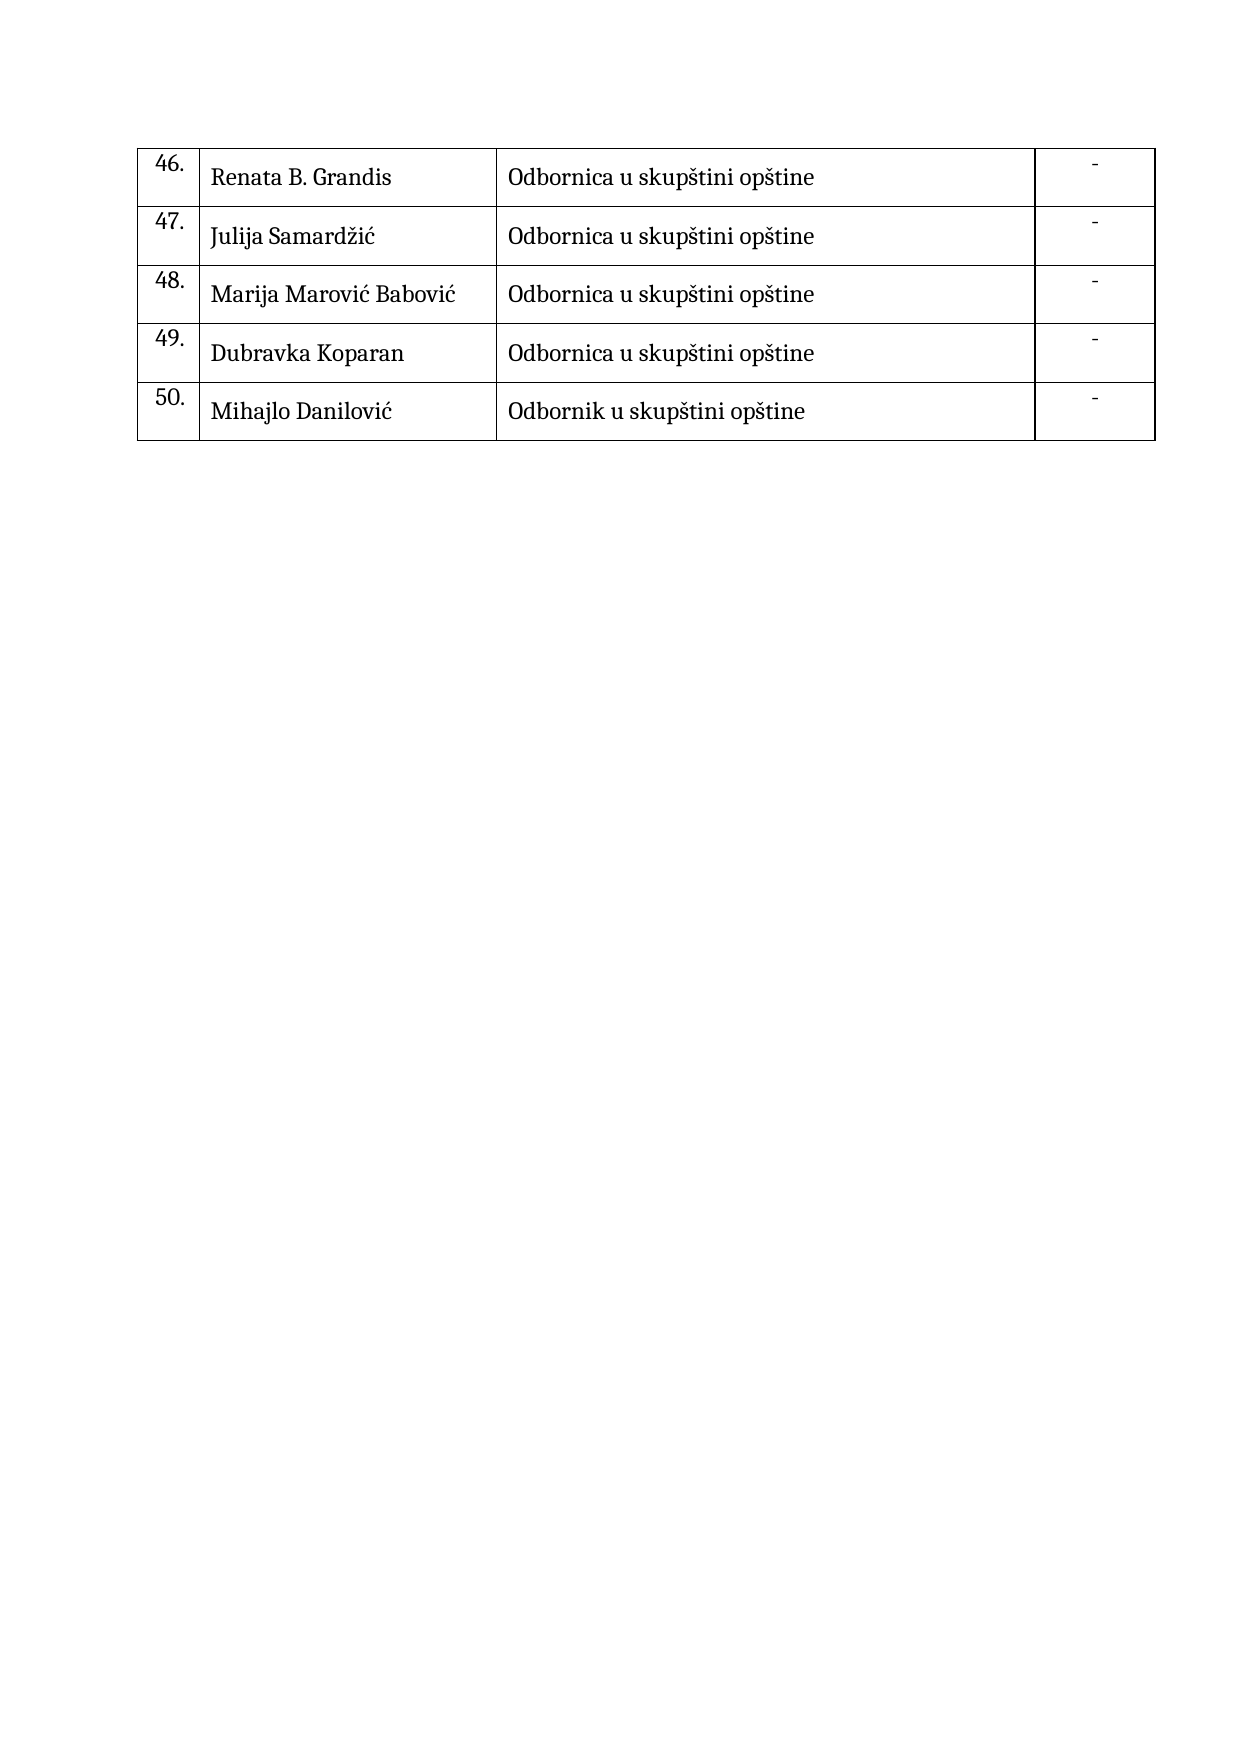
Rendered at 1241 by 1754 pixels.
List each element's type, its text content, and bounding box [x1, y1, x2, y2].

table_cell Odbornica u skupštini opštine [497, 149, 1034, 206]
table_cell Renata B. Grandis [200, 149, 496, 206]
table_cell Odbornik u skupštini opštine [497, 383, 1034, 440]
table_cell Marija Marović Babović [200, 266, 496, 323]
table_cell - [1036, 324, 1154, 382]
table_cell - [1036, 383, 1154, 440]
table_cell [138, 149, 199, 206]
table_cell Dubravka Koparan [200, 324, 496, 382]
table_cell Odbornica u skupštini opštine [497, 207, 1034, 265]
table_cell - [1036, 207, 1154, 265]
table_cell - [1036, 266, 1154, 323]
table_cell [138, 324, 199, 382]
table_cell Odbornica u skupštini opštine [497, 266, 1034, 323]
table_cell - [1036, 149, 1154, 206]
table_cell [138, 383, 199, 440]
table_cell Julija Samardžić [200, 207, 496, 265]
table_cell [138, 266, 199, 323]
table_cell Odbornica u skupštini opštine [497, 324, 1034, 382]
table_cell Mihajlo Danilović [200, 383, 496, 440]
table_cell [138, 207, 199, 265]
